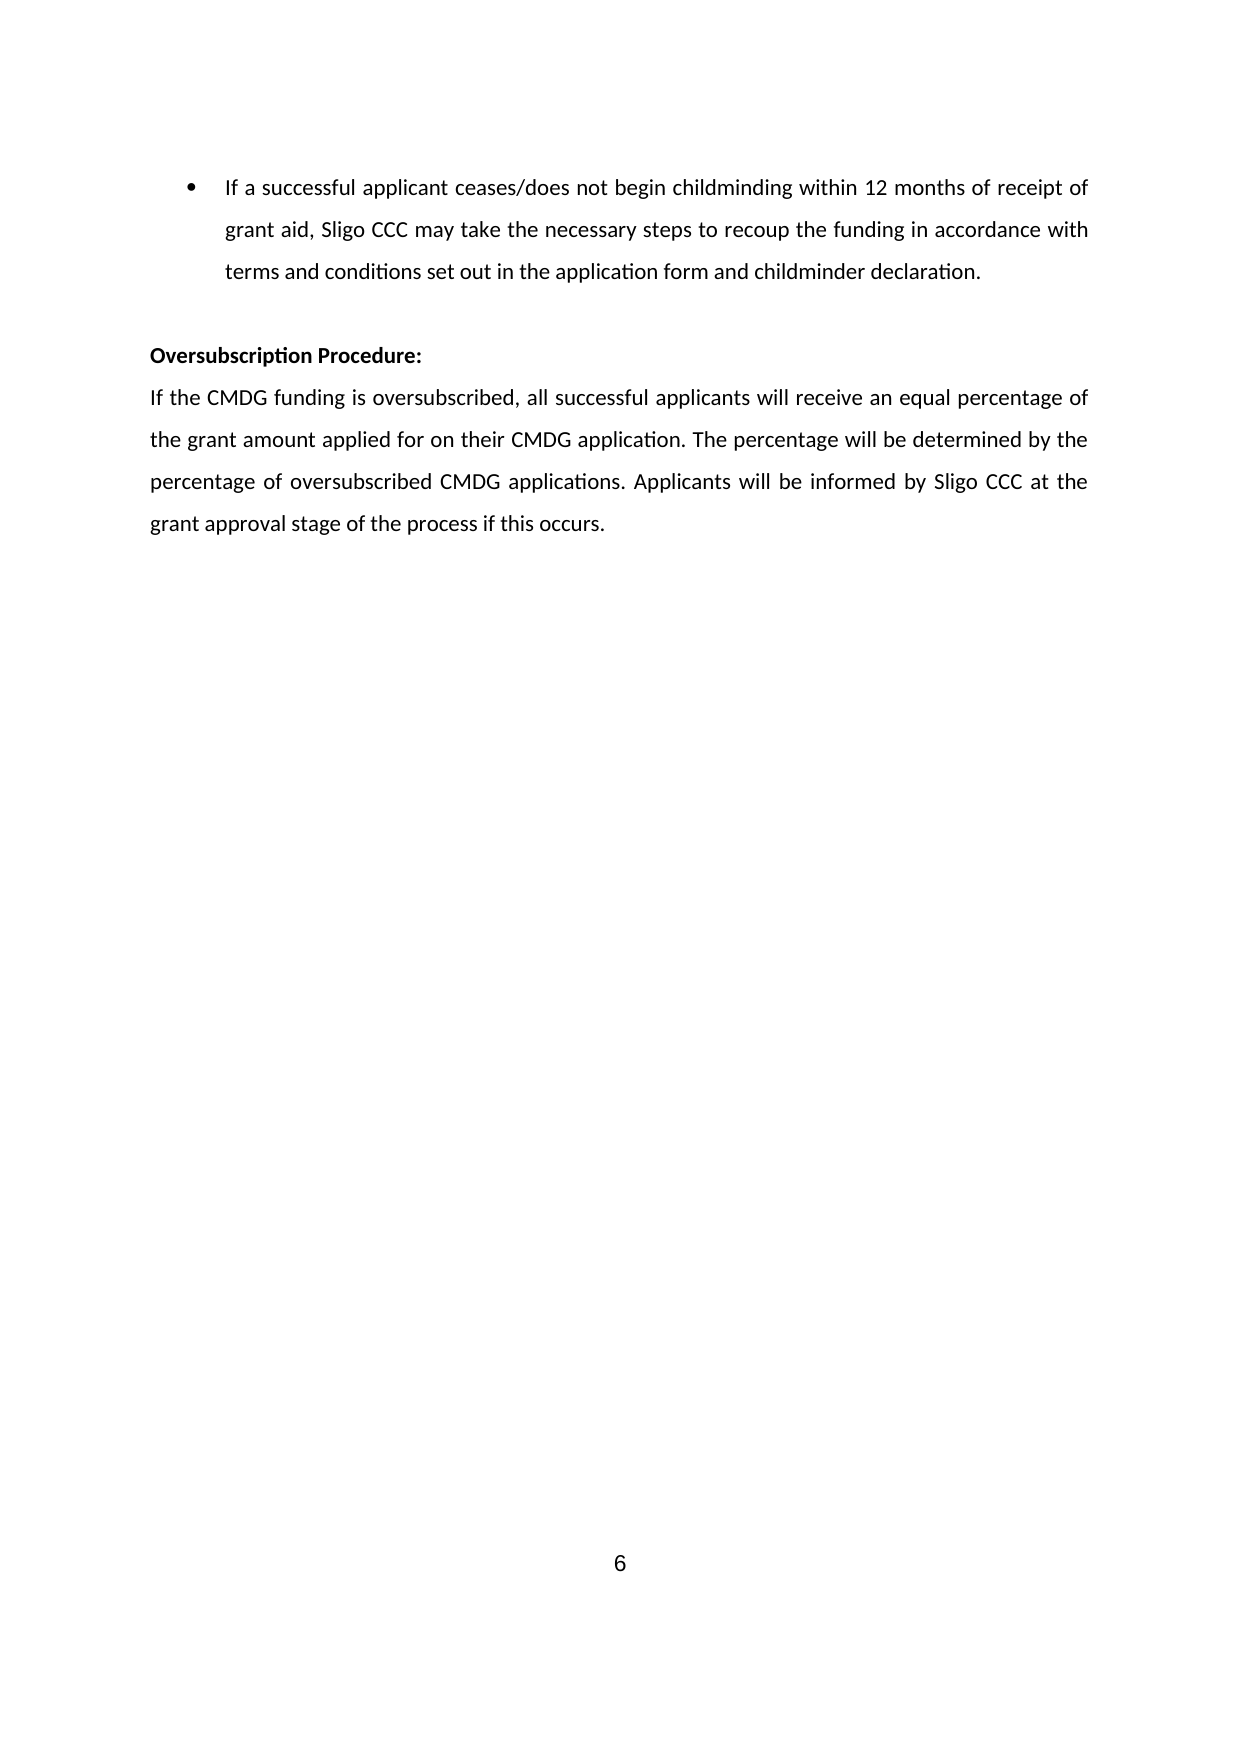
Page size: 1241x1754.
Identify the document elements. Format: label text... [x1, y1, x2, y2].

text If the CMDG funding is oversubscribed, all successful applicants will receive an equal percentage of the grant amount applied for on their CMDG application. The percentage will be determined by the percentage of oversubscribed CMDG applications. Applicants will be informed by Sligo CCC at the grant approval stage of the process if this occurs. [150, 383, 1090, 537]
list If a successful applicant ceases/does not begin childminding within 12 months of receipt of grant aid, Sligo CCC may take the necessary steps to recoup the funding in accordance with terms and conditions set out in the application form and childminder declaration. [187, 173, 1090, 285]
text Oversubscription Procedure: [150, 341, 1090, 369]
